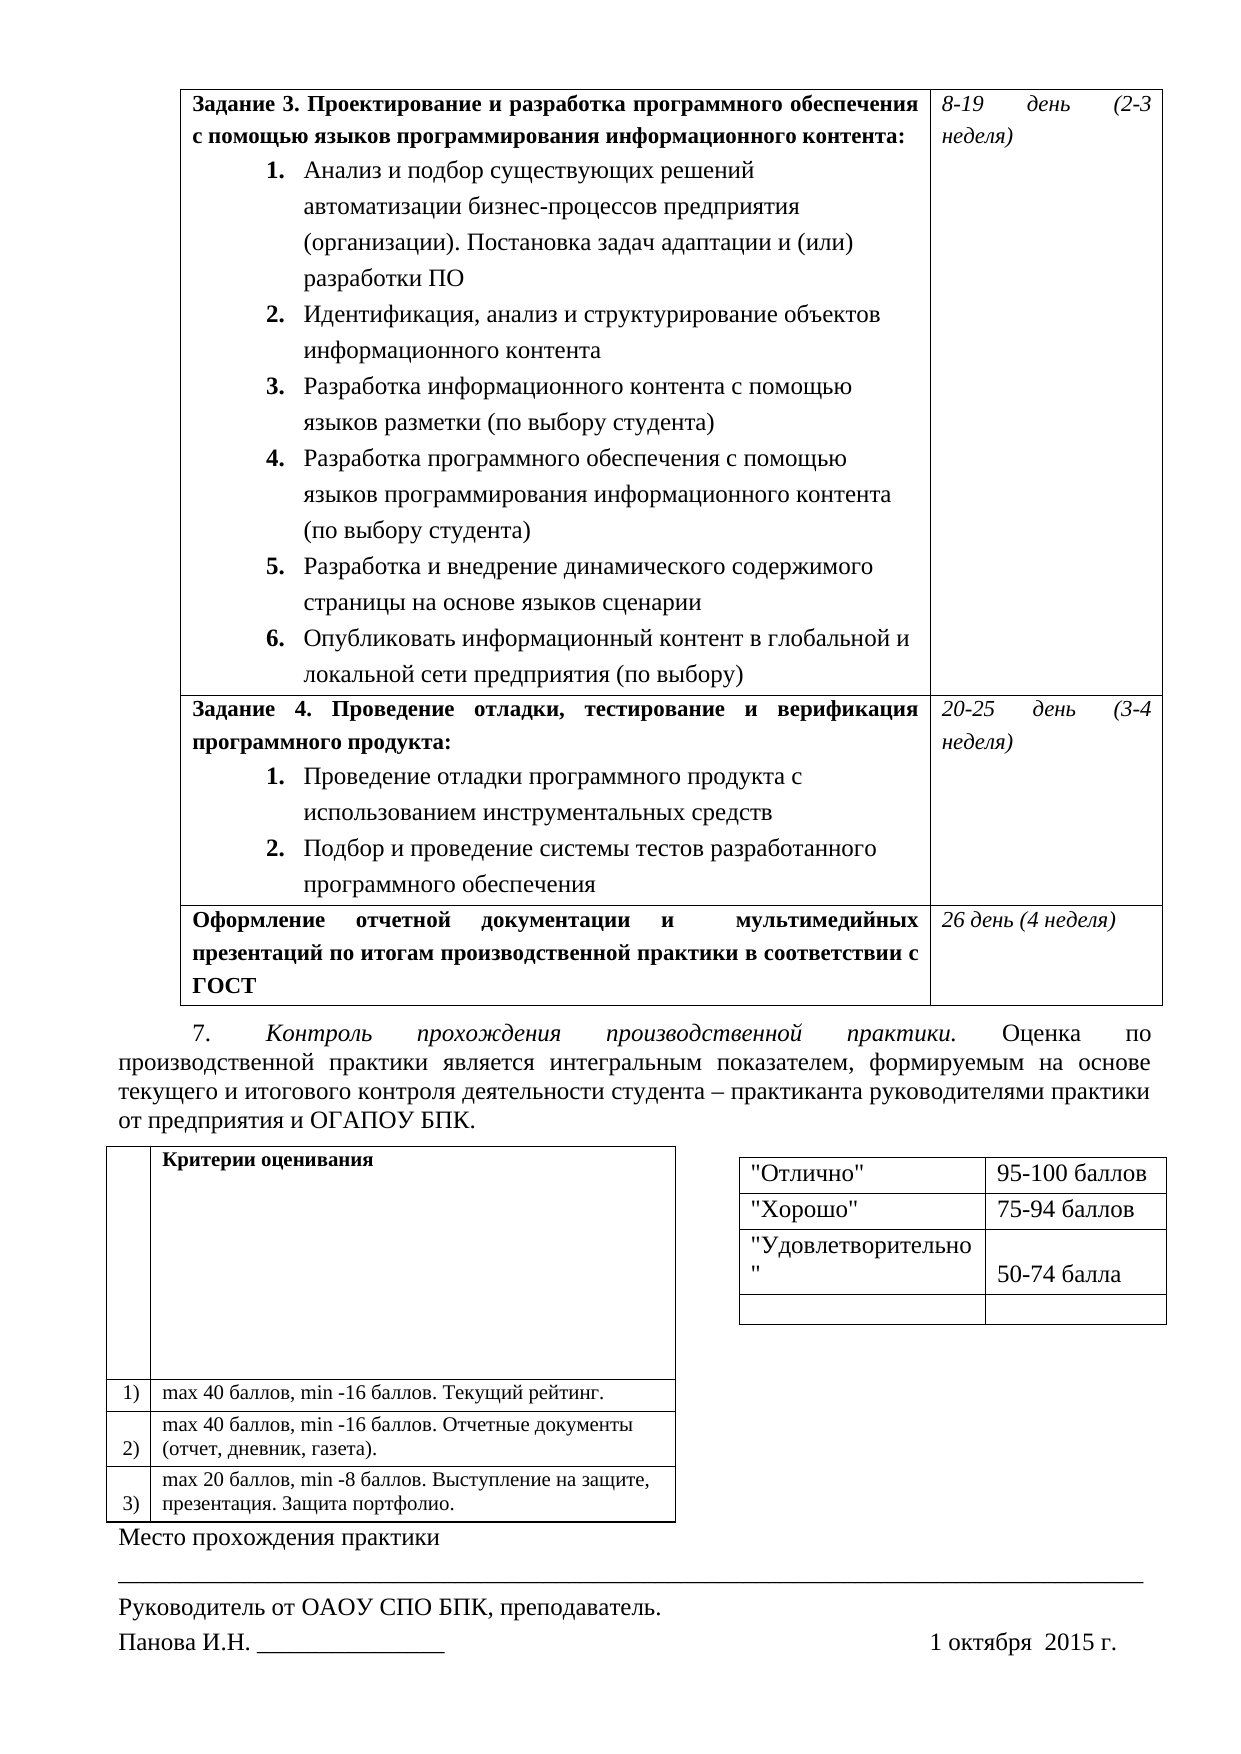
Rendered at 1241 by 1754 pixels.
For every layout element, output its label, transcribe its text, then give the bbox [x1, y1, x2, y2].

table_cell 8-19 день (2-3 неделя) [931, 90, 1162, 694]
list Контроль прохождения производственной практики. Оценка по производственной практики является интегральным показателем, формируемым на основе текущего и итогового контроля деятельности студента – практиканта руководителями практики от предприятия и ОГАПОУ БПК. [118, 1018, 1152, 1133]
table_header [107, 1147, 150, 1379]
text __________________________________________________________________________________ [118, 1557, 1152, 1586]
table_cell 2) [107, 1412, 150, 1466]
table_cell max 20 баллов, min -8 баллов. Выступление на защите, презентация. Защита портфолио. [151, 1467, 675, 1521]
table_cell 1) [107, 1380, 150, 1411]
text Место прохождения практики [118, 1522, 1152, 1551]
table_cell 26 день (4 неделя) [931, 906, 1162, 1005]
table_cell max 40 баллов, min -16 баллов. Отчетные документы (отчет, дневник, газета). [151, 1412, 675, 1466]
table_cell Оформление отчетной документации и мультимедийных презентаций по итогам производственной практики в соответствии с ГОСТ [181, 906, 930, 1005]
text Руководитель от ОАОУ СПО БПК, преподаватель. [118, 1592, 1152, 1621]
table_cell Задание 4. Проведение отладки, тестирование и верификация программного продукта: Проведение отладки программного продукта с использованием инструментальных средств Подбор и проведение системы тестов разработанного программного обеспечения [181, 696, 930, 905]
table_cell Задание 3. Проектирование и разработка программного обеспечения с помощью языков программирования информационного контента: Анализ и подбор существующих решений автоматизации бизнес-процессов предприятия (организации). Постановка задач адаптации и (или) разработки ПО Идентификация, анализ и структурирование объектов информационного контента Разработка информационного контента с помощью языков разметки (по выбору студента) Разработка программного обеспечения с помощью языков программирования информационного контента (по выбору студента) Разработка и внедрение динамического содержимого страницы на основе языков сценарии Опубликовать информационный контент в глобальной и локальной сети предприятия (по выбору) [181, 90, 930, 694]
table_cell max 40 баллов, min -16 баллов. Текущий рейтинг. [151, 1380, 675, 1411]
table_cell 20-25 день (3-4 неделя) [931, 696, 1162, 905]
table_header Критерии оценивания [151, 1147, 675, 1379]
table_cell 3) [107, 1467, 150, 1521]
text Панова И.Н. _______________ 1 октября 2015 г. [118, 1627, 1152, 1656]
